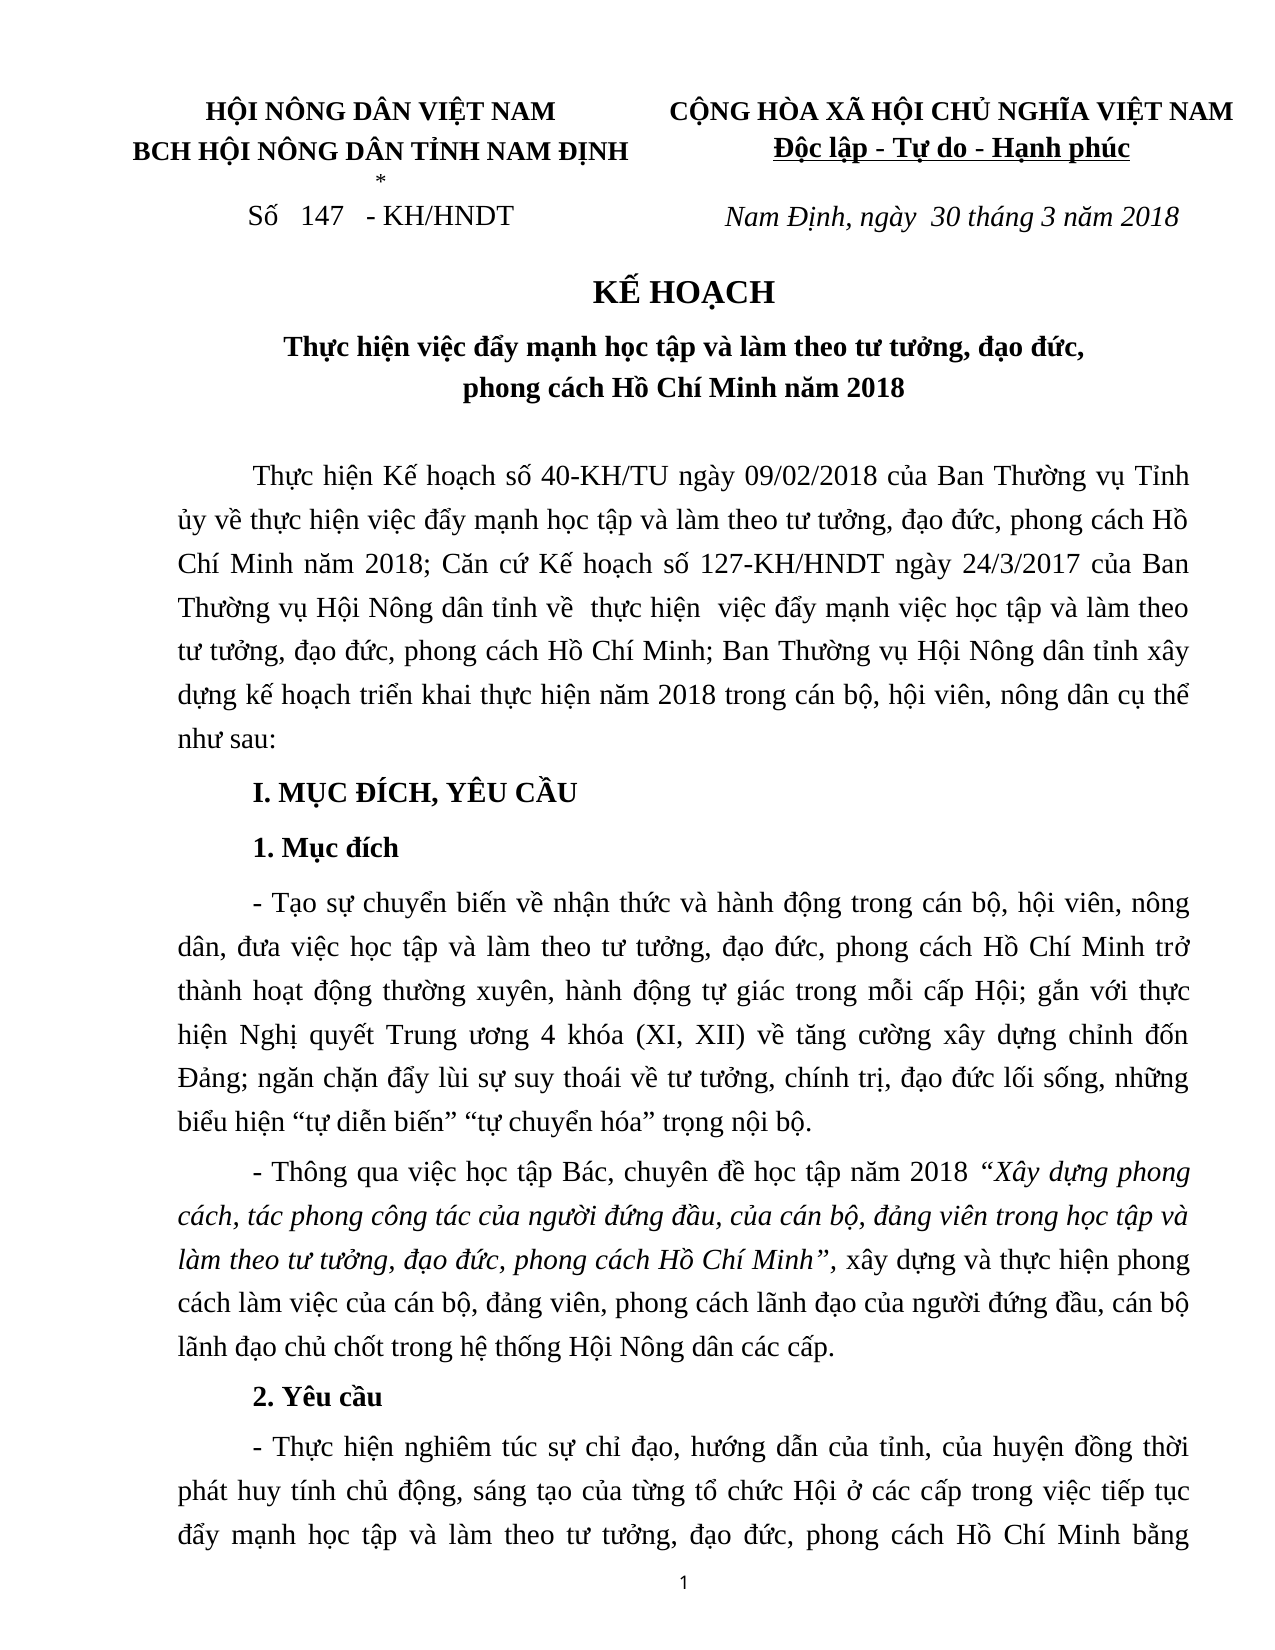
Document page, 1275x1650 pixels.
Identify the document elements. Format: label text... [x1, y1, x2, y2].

text - Tạo sự chuyển biến về nhận thức và hành động trong cán bộ, hội viên, nông dân, đưa việc học tập và làm theo tư tưởng, đạo đức, phong cách Hồ Chí Minh trở thành hoạt động thường xuyên, hành động tự giác trong mỗi cấp Hội; gắn với thực hiện Nghị quyết Trung ương 4 khóa (XI, XII) về tăng cường xây dựng chỉnh đốn Đảng; ngăn chặn đẩy lùi sự suy thoái về tư tưởng, chính trị, đạo đức lối sống, những biểu hiện “tự diễn biến” “tự chuyển hóa” trọng nội bộ. [177, 878, 1191, 1140]
table_header HỘI NÔNG DÂN VIỆT NAM BCH HỘI NÔNG DÂN TỈNH NAM ĐỊNH * Số 147 - KH/HNDT [113, 89, 648, 251]
text 1. Mục đích [177, 824, 1191, 865]
text I. MỤC ĐÍCH, YÊU CẦU [177, 769, 1191, 811]
text Thực hiện Kế hoạch số 40-KH/TU ngày 09/02/2018 của Ban Thường vụ Tỉnh ủy về thực hiện việc đẩy mạnh học tập và làm theo tư tưởng, đạo đức, phong cách Hồ Chí Minh năm 2018; Căn cứ Kế hoạch số 127-KH/HNDT ngày 24/3/2017 của Ban Thường vụ Hội Nông dân tỉnh về thực hiện việc đẩy mạnh việc học tập và làm theo tư tưởng, đạo đức, phong cách Hồ Chí Minh; Ban Thường vụ Hội Nông dân tỉnh xây dựng kế hoạch triển khai thực hiện năm 2018 trong cán bộ, hội viên, nông dân cụ thể như sau: [177, 451, 1191, 757]
text - Thông qua việc học tập Bác, chuyên đề học tập năm 2018 “Xây dựng phong cách, tác phong công tác của người đứng đầu, của cán bộ, đảng viên trong học tập và làm theo tư tưởng, đạo đức, phong cách Hồ Chí Minh”, xây dựng và thực hiện phong cách làm việc của cán bộ, đảng viên, phong cách lãnh đạo của người đứng đầu, cán bộ lãnh đạo chủ chốt trong hệ thống Hội Nông dân các cấp. [177, 1147, 1191, 1365]
text Thực hiện việc đẩy mạnh học tập và làm theo tư tưởng, đạo đức, [177, 323, 1191, 364]
text KẾ HOẠCH [177, 271, 1191, 310]
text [177, 1422, 1191, 1553]
text phong cách Hồ Chí Minh năm 2018 [177, 364, 1191, 406]
text 2. Yêu cầu [177, 1372, 1191, 1415]
table_header CỘNG HÒA XÃ HỘI CHỦ NGHĨA VIỆT NAM Độc lập - Tự do - Hạnh phúc Nam Định, ngày 30 tháng 3 năm 2018 [649, 89, 1255, 251]
